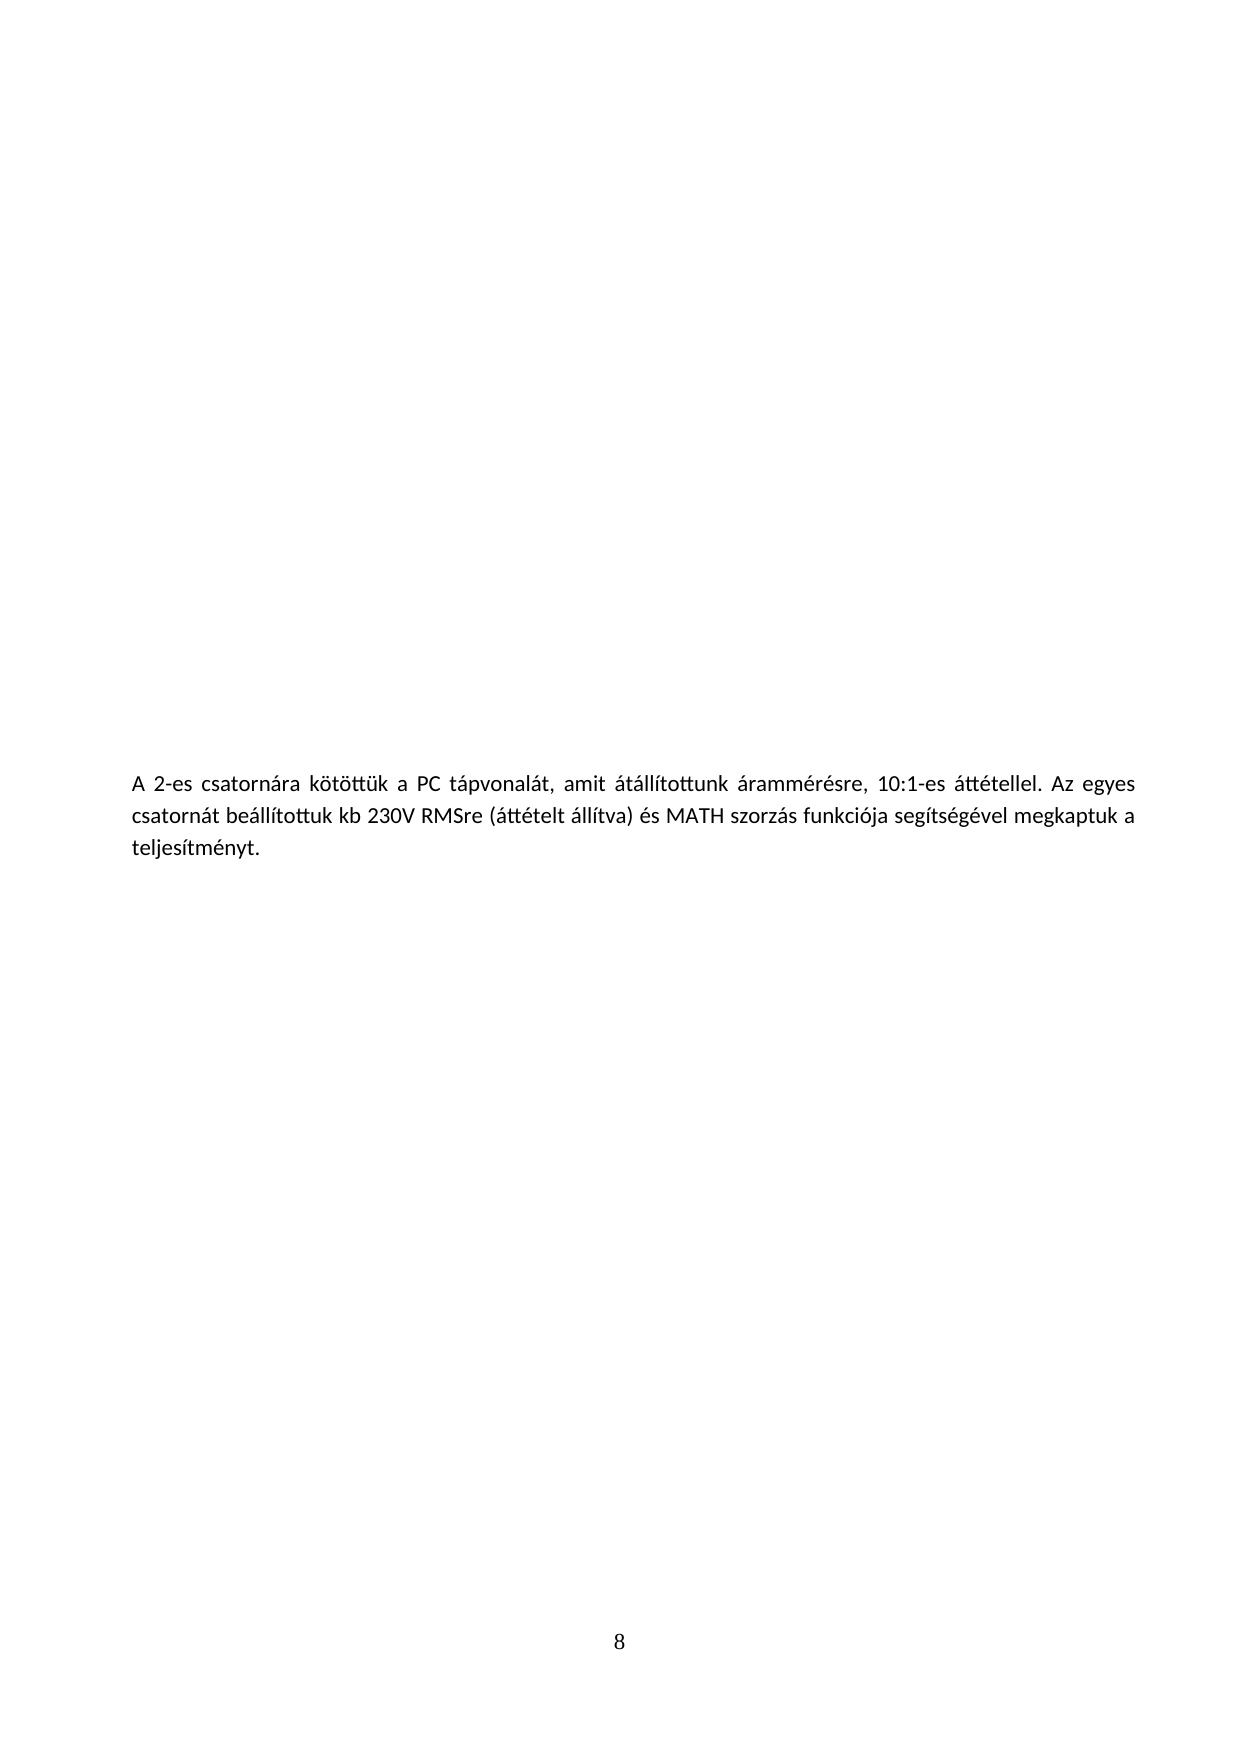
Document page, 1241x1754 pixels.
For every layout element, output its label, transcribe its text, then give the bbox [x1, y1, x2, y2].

text A 2-es csatornára kötöttük a PC tápvonalát, amit átállítottunk árammérésre, 10:1-es áttétellel. Az egyes csatornát beállítottuk kb 230V RMSre (áttételt állítva) és MATH szorzás funkciója segítségével megkaptuk a teljesítményt. [132, 769, 1137, 862]
